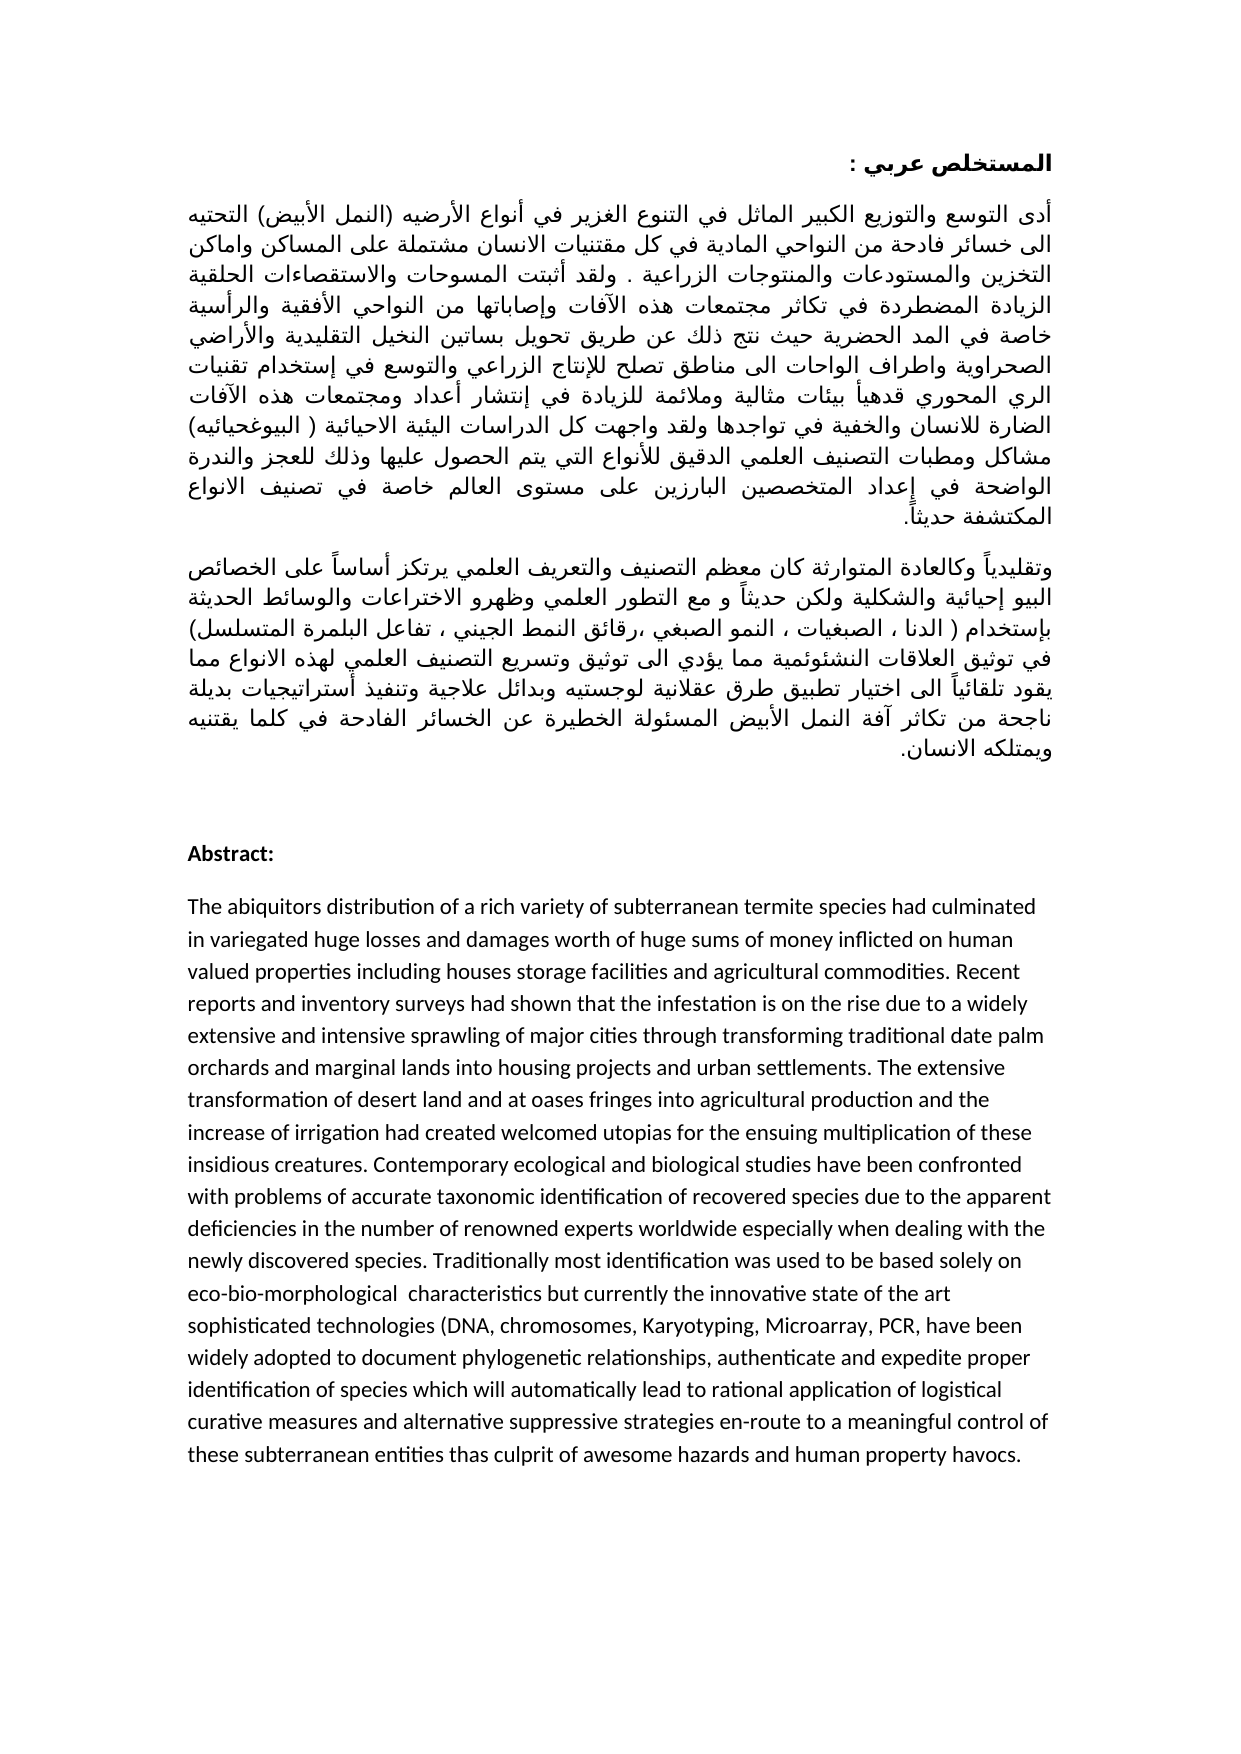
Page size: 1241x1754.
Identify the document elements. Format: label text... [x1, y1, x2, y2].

text وتقليدياً وكالعادة المتوارثة كان معظم التصنيف والتعريف العلمي يرتكز أساساً على الخصائص البيو إحيائية والشكلية ولكن حديثاً و مع التطور العلمي وظهرو الاختراعات والوسائط الحديثة بإستخدام ( الدنا ، الصبغيات ، النمو الصبغي ،رقائق النمط الجيني ، تفاعل البلمرة المتسلسل) في توثيق العلاقات النشئوئمية مما يؤدي الى توثيق وتسريع التصنيف العلمي لهذه الانواع مما يقود تلقائياً الى اختيار تطبيق طرق عقلانية لوجستيه وبدائل علاجية وتنفيذ أستراتيجيات بديلة ناجحة من تكاثر آفة النمل الأبيض المسئولة الخطيرة عن الخسائر الفادحة في كلما يقتنيه ويمتلكه الانسان. [187, 554, 1053, 762]
text أدى التوسع والتوزيع الكبير الماثل في التنوع الغزير في أنواع الأرضيه (النمل الأبيض) التحتيه الى خسائر فادحة من النواحي المادية في كل مقتنيات الانسان مشتملة على المساكن واماكن التخزين والمستودعات والمنتوجات الزراعية . ولقد أثبتت المسوحات والاستقصاءات الحلقية الزيادة المضطردة في تكاثر مجتمعات هذه الآفات وإصاباتها من النواحي الأفقية والرأسية خاصة في المد الحضرية حيث نتج ذلك عن طريق تحويل بساتين النخيل التقليدية والأراضي الصحراوية واطراف الواحات الى مناطق تصلح للإنتاج الزراعي والتوسع في إستخدام تقنيات الري المحوري قدهيأ بيئات مثالية وملائمة للزيادة في إنتشار أعداد ومجتمعات هذه الآفات الضارة للانسان والخفية في تواجدها ولقد واجهت كل الدراسات اليئية الاحيائية ( البيوغحيائيه) مشاكل ومطبات التصنيف العلمي الدقيق للأنواع التي يتم الحصول عليها وذلك للعجز والندرة الواضحة في إعداد المتخصصين البارزين على مستوى العالم خاصة في تصنيف الانواع المكتشفة حديثاً. [187, 201, 1053, 529]
text المستخلص عربي : [187, 150, 1053, 176]
text The abiquitors distribution of a rich variety of subterranean termite species had culminated in variegated huge losses and damages worth of huge sums of money inflicted on human valued properties including houses storage facilities and agricultural commodities. Recent reports and inventory surveys had shown that the infestation is on the rise due to a widely extensive and intensive sprawling of major cities through transforming traditional date palm orchards and marginal lands into housing projects and urban settlements. The extensive transformation of desert land and at oases fringes into agricultural production and the increase of irrigation had created welcomed utopias for the ensuing multiplication of these insidious creatures. Contemporary ecological and biological studies have been confronted with problems of accurate taxonomic identification of recovered species due to the apparent deficiencies in the number of renowned experts worldwide especially when dealing with the newly discovered species. Traditionally most identification was used to be based solely on eco-bio-morphological characteristics but currently the innovative state of the art sophisticated technologies (DNA, chromosomes, Karyotyping, Microarray, PCR, have been widely adopted to document phylogenetic relationships, authenticate and expedite proper identification of species which will automatically lead to rational application of logistical curative measures and alternative suppressive strategies en-route to a meaningful control of these subterranean entities thas culprit of awesome hazards and human property havocs. [187, 892, 1053, 1468]
text Abstract: [187, 839, 1053, 867]
